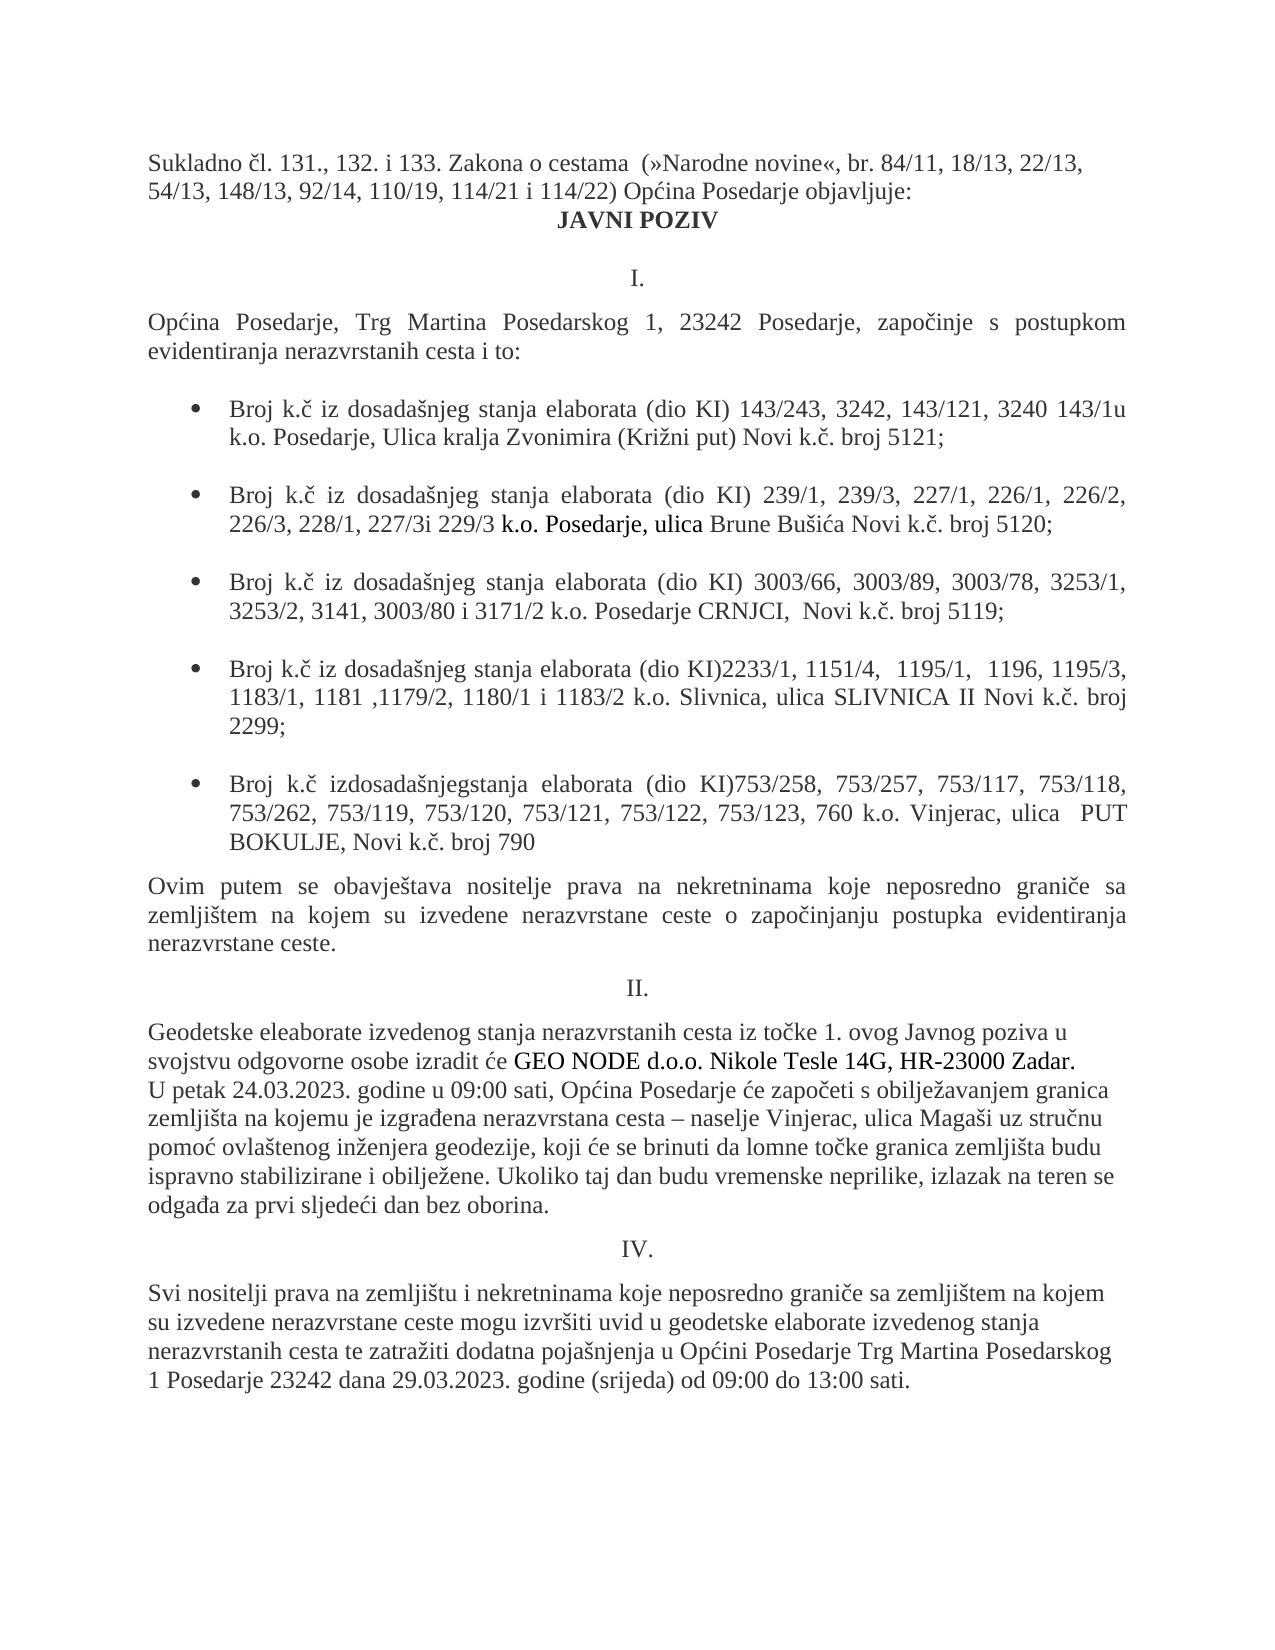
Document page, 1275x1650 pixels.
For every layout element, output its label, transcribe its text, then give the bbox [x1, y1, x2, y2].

list Broj k.č iz dosadašnjeg stanja elaborata (dio KI)2233/1, 1151/4, 1195/1, 1196, 1195/3, 1183/1, 1181 ,1179/2, 1180/1 i 1183/2 k.o. Slivnica, ulica SLIVNICA II Novi k.č. broj 2299; [191, 654, 1127, 740]
list Broj k.č iz dosadašnjeg stanja elaborata (dio KI) 143/243, 3242, 143/121, 3240 143/1u k.o. Posedarje, Ulica kralja Zvonimira (Križni put) Novi k.č. broj 5121; [191, 394, 1127, 451]
text II. [148, 973, 1127, 1002]
text I. [148, 263, 1127, 291]
text Ovim putem se obavještava nositelje prava na nekretninama koje neposredno graniče sa zemljištem na kojem su izvedene nerazvrstane ceste o započinjanju postupka evidentiranja nerazvrstane ceste. [148, 871, 1127, 957]
list Broj k.č iz dosadašnjeg stanja elaborata (dio KI) 239/1, 239/3, 227/1, 226/1, 226/2, 226/3, 228/1, 227/3i 229/3 k.o. Posedarje, ulica Brune Bušića Novi k.č. broj 5120; [191, 480, 1127, 538]
text JAVNI POZIV [148, 205, 1127, 234]
text U petak 24.03.2023. godine u 09:00 sati, Općina Posedarje će započeti s obilježavanjem granica zemljišta na kojemu je izgrađena nerazvrstana cesta – naselje Vinjerac, ulica Magaši uz stručnu pomoć ovlaštenog inženjera geodezije, koji će se brinuti da lomne točke granica zemljišta budu ispravno stabilizirane i obilježene. Ukoliko taj dan budu vremenske neprilike, izlazak na teren se odgađa za prvi sljedeći dan bez oborina. [148, 1075, 1127, 1218]
text Sukladno čl. 131., 132. i 133. Zakona o cestama (»Narodne novine«, br. 84/11, 18/13, 22/13, 54/13, 148/13, 92/14, 110/19, 114/21 i 114/22) Općina Posedarje objavljuje: [148, 148, 1127, 205]
text Geodetske eleaborate izvedenog stanja nerazvrstanih cesta iz točke 1. ovog Javnog poziva u svojstvu odgovorne osobe izradit će GEO NODE d.o.o. Nikole Tesle 14G, HR-23000 Zadar. [148, 1017, 1127, 1075]
text IV. [148, 1234, 1127, 1263]
list Broj k.č izdosadašnjegstanja elaborata (dio KI)753/258, 753/257, 753/117, 753/118, 753/262, 753/119, 753/120, 753/121, 753/122, 753/123, 760 k.o. Vinjerac, ulica PUT BOKULJE, Novi k.č. broj 790 [191, 769, 1127, 855]
list Broj k.č iz dosadašnjeg stanja elaborata (dio KI) 3003/66, 3003/89, 3003/78, 3253/1, 3253/2, 3141, 3003/80 i 3171/2 k.o. Posedarje CRNJCI, Novi k.č. broj 5119; [191, 567, 1127, 624]
text Općina Posedarje, Trg Martina Posedarskog 1, 23242 Posedarje, započinje s postupkom evidentiranja nerazvrstanih cesta i to: [148, 307, 1127, 364]
text Svi nositelji prava na zemljištu i nekretninama koje neposredno graniče sa zemljištem na kojem su izvedene nerazvrstane ceste mogu izvršiti uvid u geodetske elaborate izvedenog stanja nerazvrstanih cesta te zatražiti dodatna pojašnjenja u Općini Posedarje Trg Martina Posedarskog 1 Posedarje 23242 dana 29.03.2023. godine (srijeda) od 09:00 do 13:00 sati. [148, 1278, 1127, 1393]
